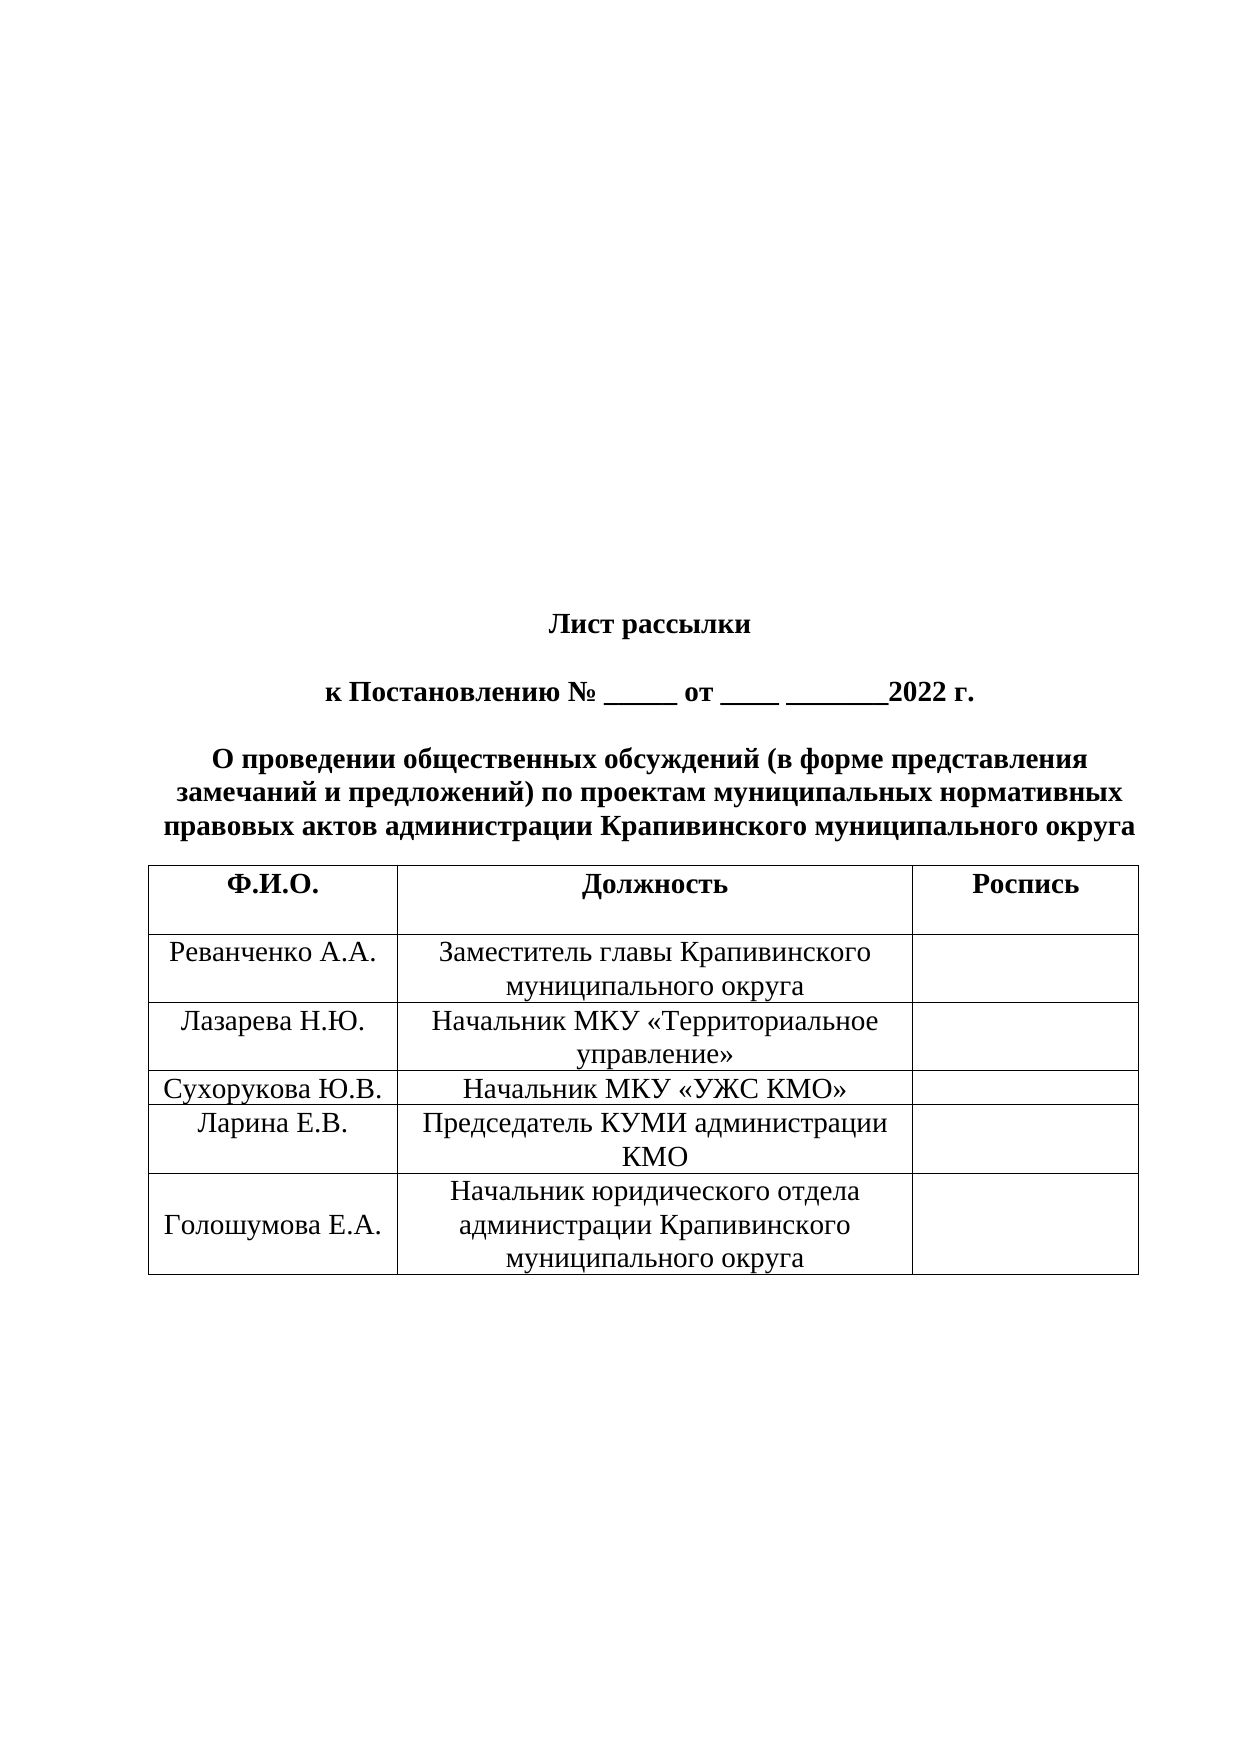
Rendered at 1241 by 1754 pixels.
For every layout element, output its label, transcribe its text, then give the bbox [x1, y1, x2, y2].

table_cell Ларина Е.В. [149, 1105, 397, 1172]
table_cell Голошумова Е.А. [149, 1174, 397, 1274]
table_cell Начальник юридического отдела администрации Крапивинского муниципального округа [398, 1174, 912, 1274]
table_cell Начальник МКУ «УЖС КМО» [398, 1071, 912, 1104]
table_cell [913, 1071, 1138, 1104]
table_cell Лазарева Н.Ю. [149, 1003, 397, 1070]
text Лист рассылки [148, 607, 1152, 640]
table_header Ф.И.О. [149, 866, 397, 933]
table_cell Заместитель главы Крапивинского муниципального округа [398, 935, 912, 1002]
table_cell [913, 1174, 1138, 1274]
table_cell [913, 935, 1138, 1002]
table_cell [913, 1003, 1138, 1070]
table_cell Начальник МКУ «Территориальное управление» [398, 1003, 912, 1070]
table_header Роспись [913, 866, 1138, 933]
text к Постановлению № _____ от ____ _______2022 г. [148, 674, 1152, 707]
table_cell Председатель КУМИ администрации КМО [398, 1105, 912, 1172]
table_cell [913, 1105, 1138, 1172]
text О проведении общественных обсуждений (в форме представления замечаний и предложений) по проектам муниципальных нормативных правовых актов администрации Крапивинского муниципального округа [148, 741, 1152, 841]
table_header Должность [398, 866, 912, 933]
table_cell Сухорукова Ю.В. [149, 1071, 397, 1104]
table_cell Реванченко А.А. [149, 935, 397, 1002]
